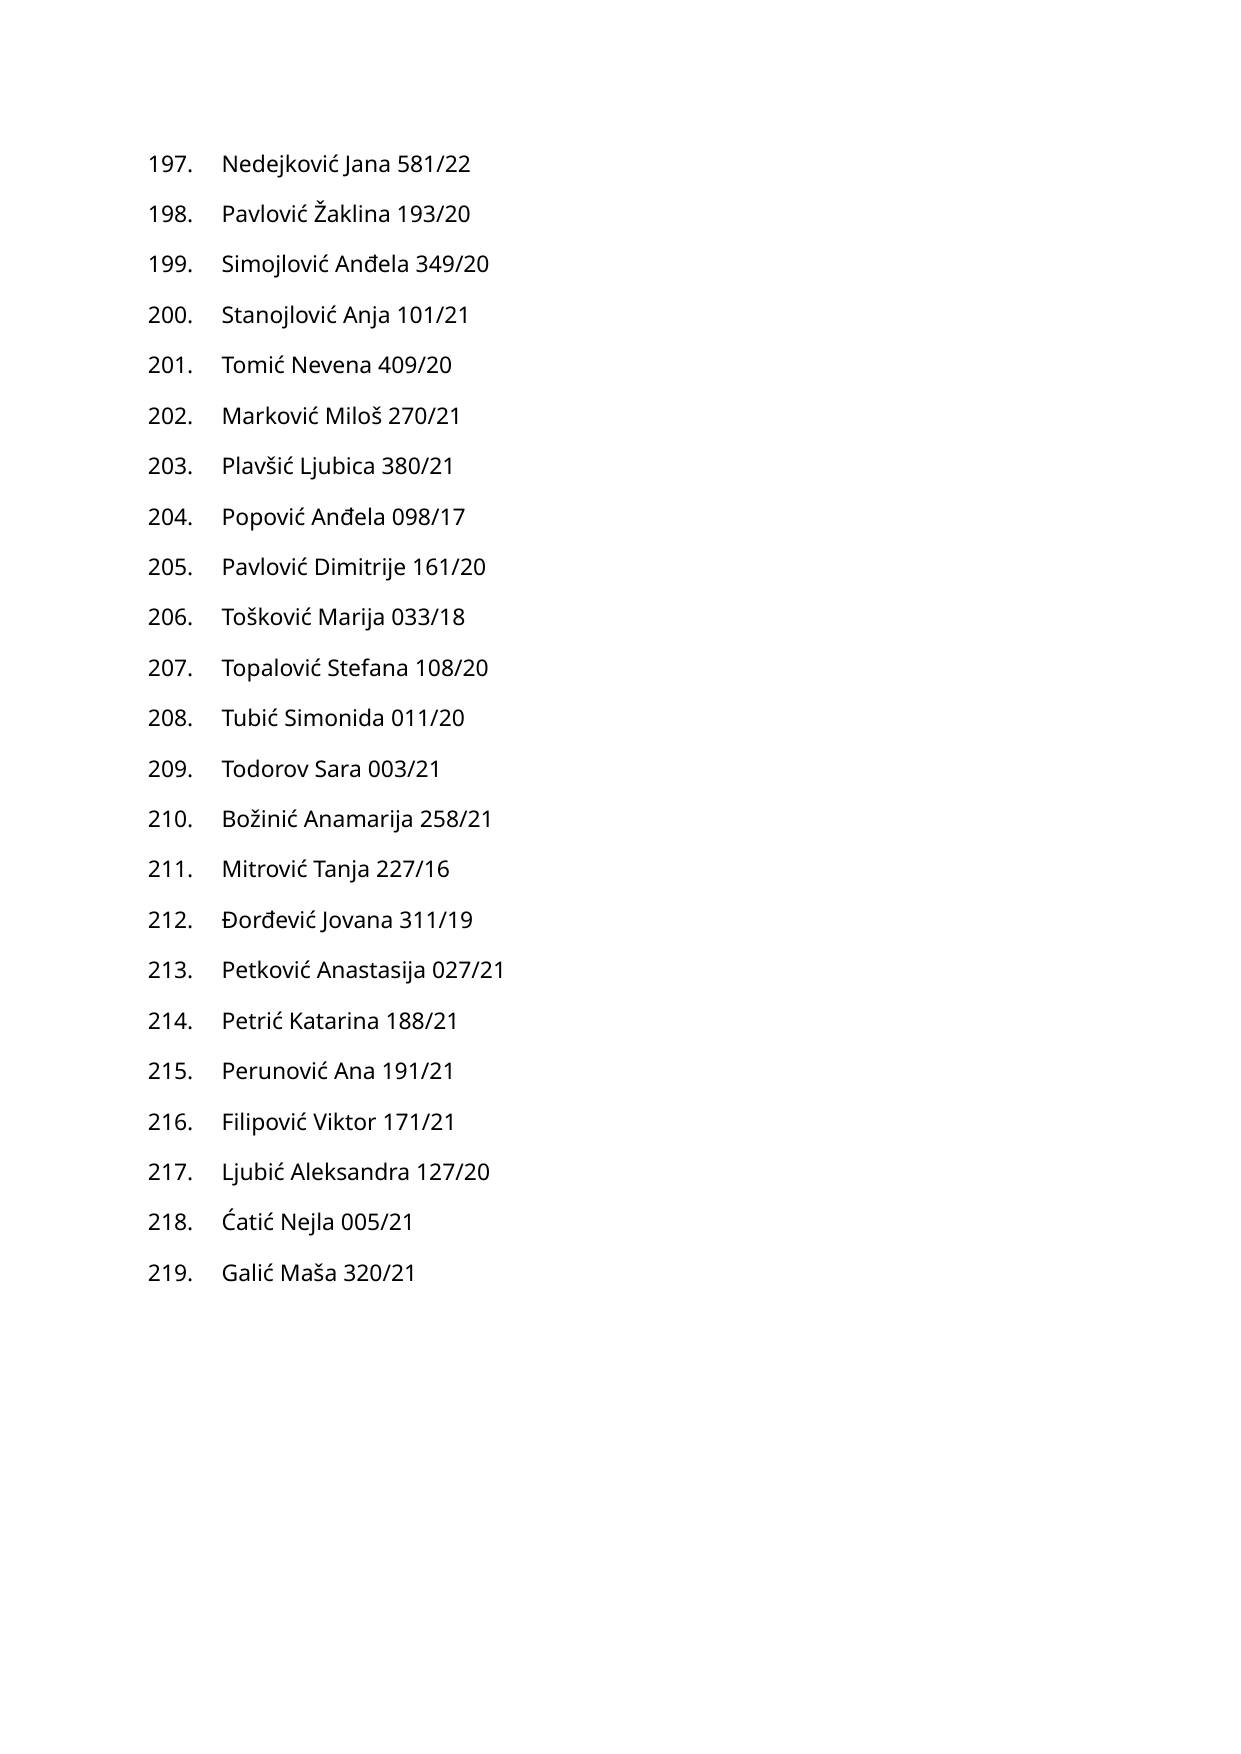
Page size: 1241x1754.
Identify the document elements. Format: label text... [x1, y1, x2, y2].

text 210. Božinić Anamarija 258/21 [148, 803, 1093, 834]
text 216. Filipović Viktor 171/21 [148, 1106, 1093, 1137]
text 211. Mitrović Tanja 227/16 [148, 853, 1093, 885]
text 213. Petković Anastasija 027/21 [148, 954, 1093, 986]
text 208. Tubić Simonida 011/20 [148, 702, 1093, 733]
text 205. Pavlović Dimitrije 161/20 [148, 551, 1093, 582]
text 207. Topalović Stefana 108/20 [148, 652, 1093, 683]
text 206. Tošković Marija 033/18 [148, 601, 1093, 633]
text 198. Pavlović Žaklina 193/20 [148, 198, 1093, 229]
text 197. Nedejković Jana 581/22 [148, 148, 1093, 179]
text 203. Plavšić Ljubica 380/21 [148, 450, 1093, 481]
text 209. Todorov Sara 003/21 [148, 753, 1093, 784]
text 200. Stanojlović Anja 101/21 [148, 299, 1093, 330]
text 212. Đorđević Jovana 311/19 [148, 904, 1093, 935]
text 202. Marković Miloš 270/21 [148, 400, 1093, 431]
text 218. Ćatić Nejla 005/21 [148, 1206, 1093, 1238]
text 214. Petrić Katarina 188/21 [148, 1005, 1093, 1036]
text 199. Simojlović Anđela 349/20 [148, 248, 1093, 280]
text 215. Perunović Ana 191/21 [148, 1055, 1093, 1086]
text 217. Ljubić Aleksandra 127/20 [148, 1156, 1093, 1187]
text 204. Popović Anđela 098/17 [148, 501, 1093, 532]
text 201. Tomić Nevena 409/20 [148, 349, 1093, 381]
text 219. Galić Maša 320/21 [148, 1257, 1093, 1288]
